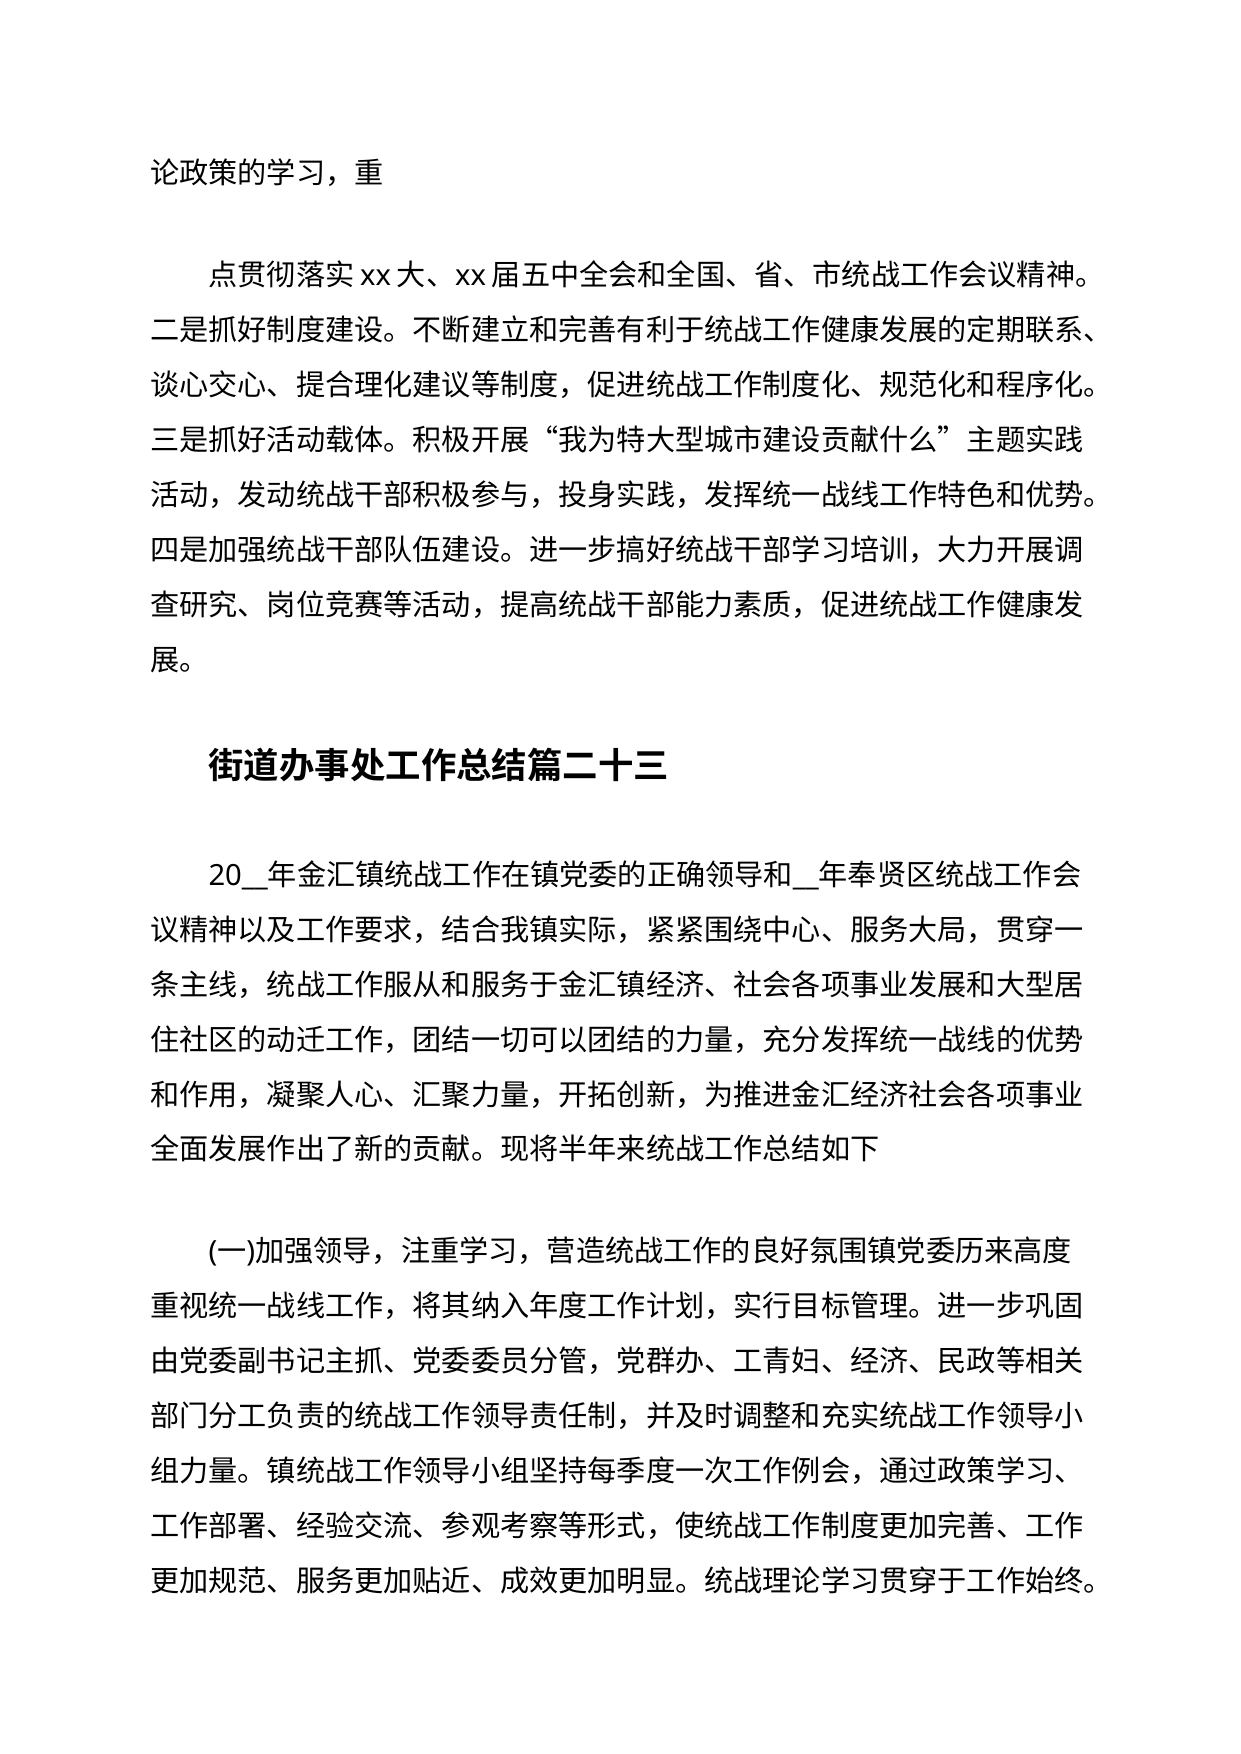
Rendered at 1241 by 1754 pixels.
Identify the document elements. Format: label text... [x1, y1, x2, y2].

text 点贯彻落实xx大、xx届五中全会和全国、省、市统战工作会议精神。二是抓好制度建设。不断建立和完善有利于统战工作健康发展的定期联系、谈心交心、提合理化建议等制度，促进统战工作制度化、规范化和程序化。三是抓好活动载体。积极开展“我为特大型城市建设贡献什么”主题实践活动，发动统战干部积极参与，投身实践，发挥统一战线工作特色和优势。四是加强统战干部队伍建设。进一步搞好统战干部学习培训，大力开展调查研究、岗位竞赛等活动，提高统战干部能力素质，促进统战工作健康发展。 [150, 252, 1090, 678]
text 20__年金汇镇统战工作在镇党委的正确领导和__年奉贤区统战工作会议精神以及工作要求，结合我镇实际，紧紧围绕中心、服务大局，贯穿一条主线，统战工作服从和服务于金汇镇经济、社会各项事业发展和大型居住社区的动迁工作，团结一切可以团结的力量，充分发挥统一战线的优势和作用，凝聚人心、汇聚力量，开拓创新，为推进金汇经济社会各项事业全面发展作出了新的贡献。现将半年来统战工作总结如下 [150, 851, 1090, 1168]
text 街道办事处工作总结篇二十三 [150, 738, 1090, 789]
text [150, 150, 1090, 192]
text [150, 1228, 1090, 1599]
